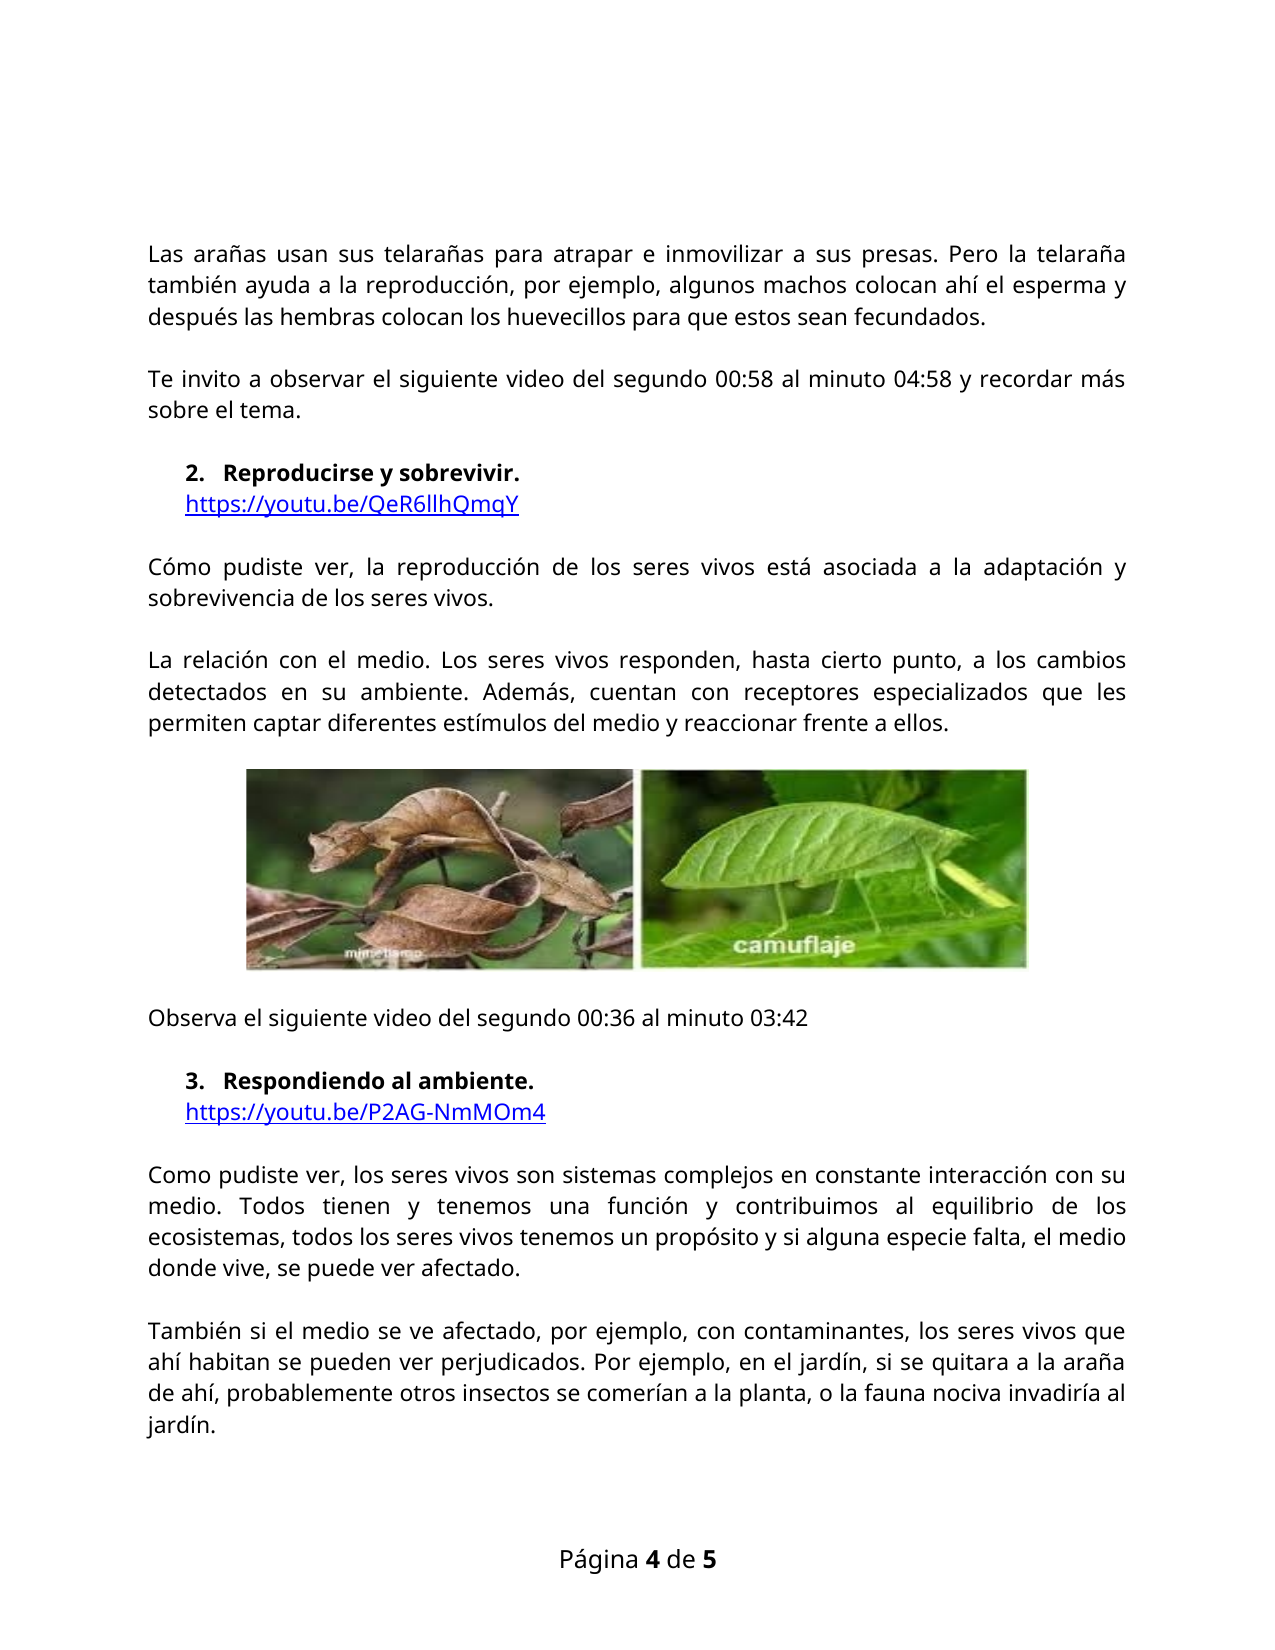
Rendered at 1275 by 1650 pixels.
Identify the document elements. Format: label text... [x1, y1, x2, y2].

text https://youtu.be/P2AG-NmMOm4 [185, 1096, 1127, 1127]
list Respondiendo al ambiente. [185, 1065, 1127, 1096]
text Como pudiste ver, los seres vivos son sistemas complejos en constante interacción con su medio. Todos tienen y tenemos una función y contribuimos al equilibrio de los ecosistemas, todos los seres vivos tenemos un propósito y si alguna especie falta, el medio donde vive, se puede ver afectado. [148, 1159, 1127, 1284]
text Te invito a observar el siguiente video del segundo 00:58 al minuto 04:58 y recordar más sobre el tema. [148, 363, 1127, 426]
text https://youtu.be/QeR6llhQmqY [185, 488, 1127, 519]
list Reproducirse y sobrevivir. [185, 457, 1127, 488]
text Las arañas usan sus telarañas para atrapar e inmovilizar a sus presas. Pero la telaraña también ayuda a la reproducción, por ejemplo, algunos machos colocan ahí el esperma y después las hembras colocan los huevecillos para que estos sean fecundados. [148, 238, 1127, 332]
picture [246, 769, 1029, 972]
text La relación con el medio. Los seres vivos responden, hasta cierto punto, a los cambios detectados en su ambiente. Además, cuentan con receptores especializados que les permiten captar diferentes estímulos del medio y reaccionar frente a ellos. [148, 644, 1127, 738]
text Observa el siguiente video del segundo 00:36 al minuto 03:42 [148, 1002, 1127, 1034]
text También si el medio se ve afectado, por ejemplo, con contaminantes, los seres vivos que ahí habitan se pueden ver perjudicados. Por ejemplo, en el jardín, si se quitara a la araña de ahí, probablemente otros insectos se comerían a la planta, o la fauna nociva invadiría al jardín. [148, 1315, 1127, 1440]
text Cómo pudiste ver, la reproducción de los seres vivos está asociada a la adaptación y sobrevivencia de los seres vivos. [148, 551, 1127, 613]
